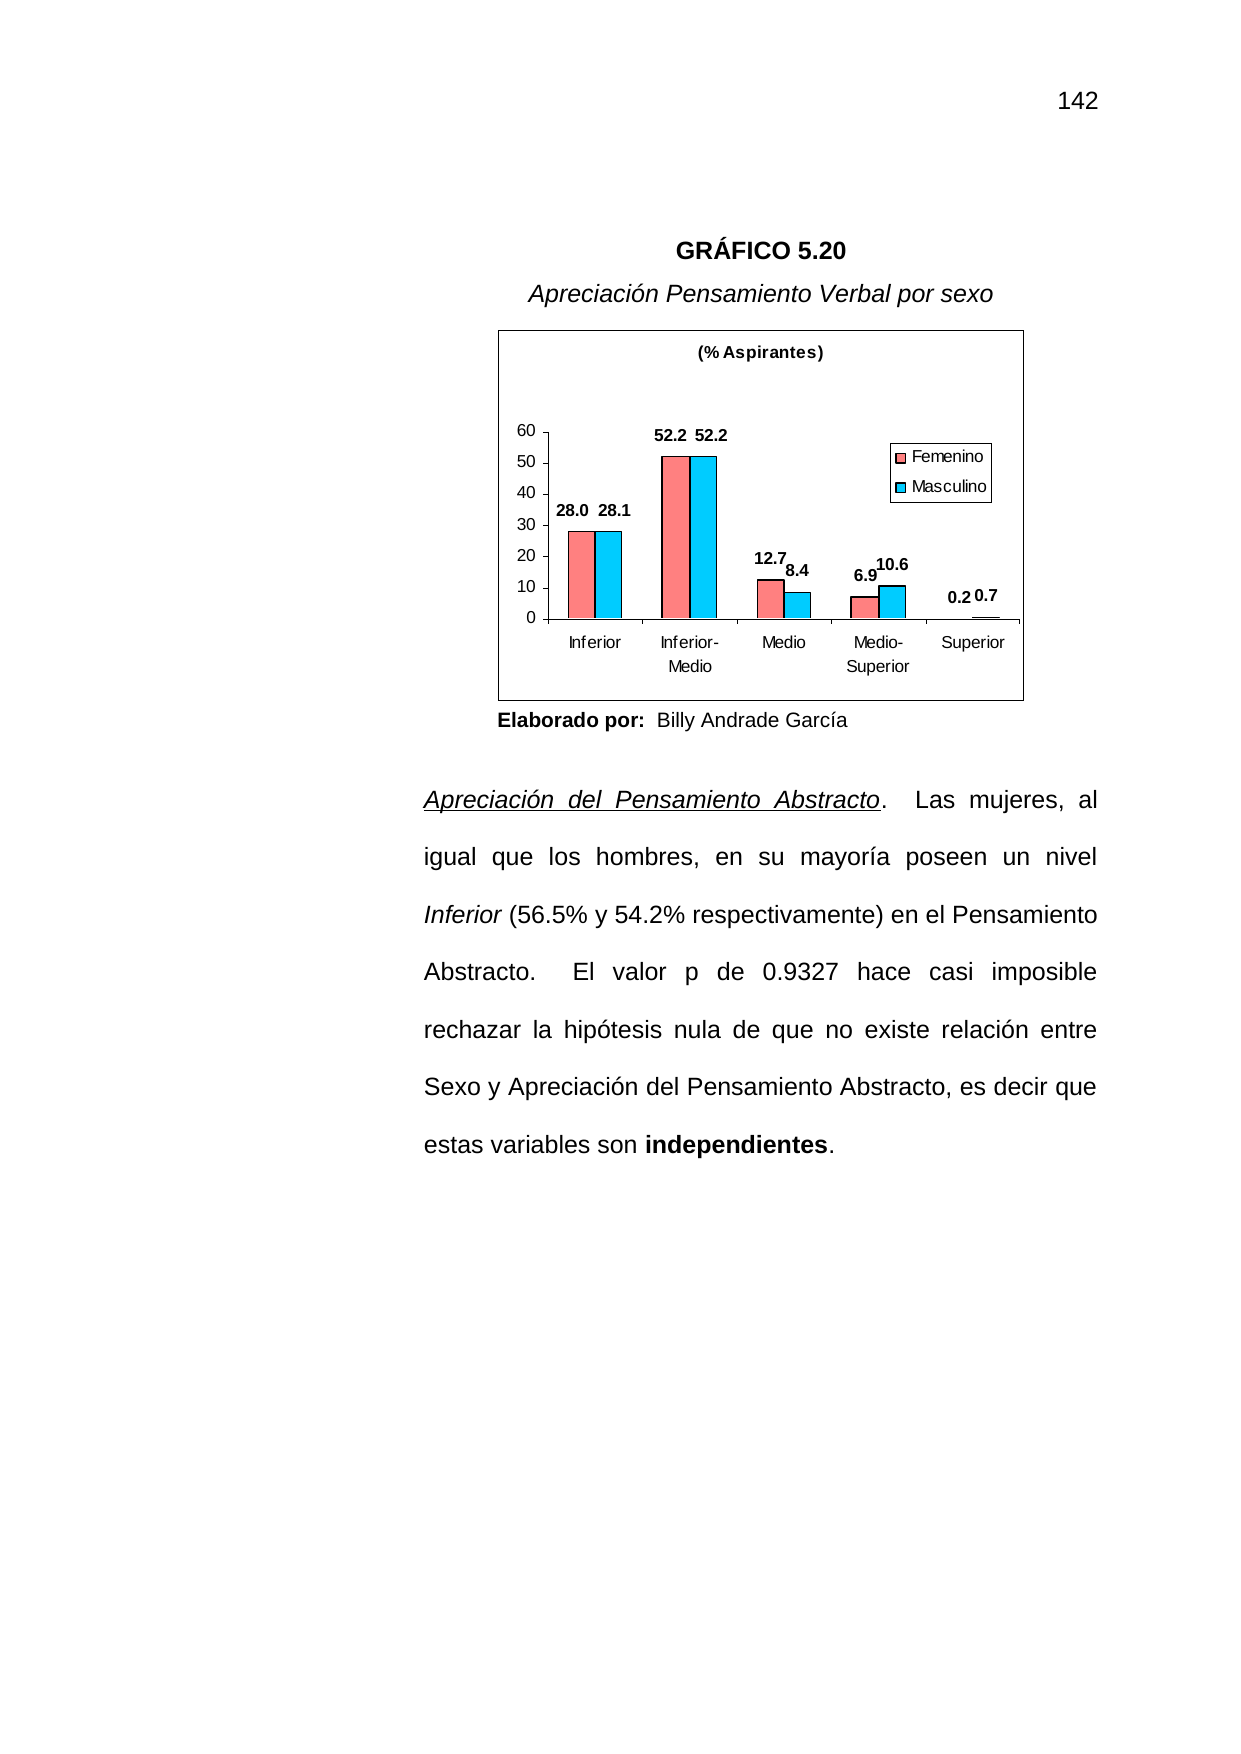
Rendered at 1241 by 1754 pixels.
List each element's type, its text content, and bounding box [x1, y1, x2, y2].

text Apreciación del Pensamiento Abstracto. Las mujeres, al igual que los hombres, en su mayoría poseen un nivel Inferior (56.5% y 54.2% respectivamente) en el Pensamiento Abstracto. El valor p de 0.9327 hace casi imposible rechazar la hipótesis nula de que no existe relación entre Sexo y Apreciación del Pensamiento Abstracto, es decir que estas variables son independientes. [424, 785, 1098, 1158]
text GRÁFICO 5.20 [424, 236, 1098, 265]
text Apreciación Pensamiento Verbal por sexo [424, 279, 1098, 308]
